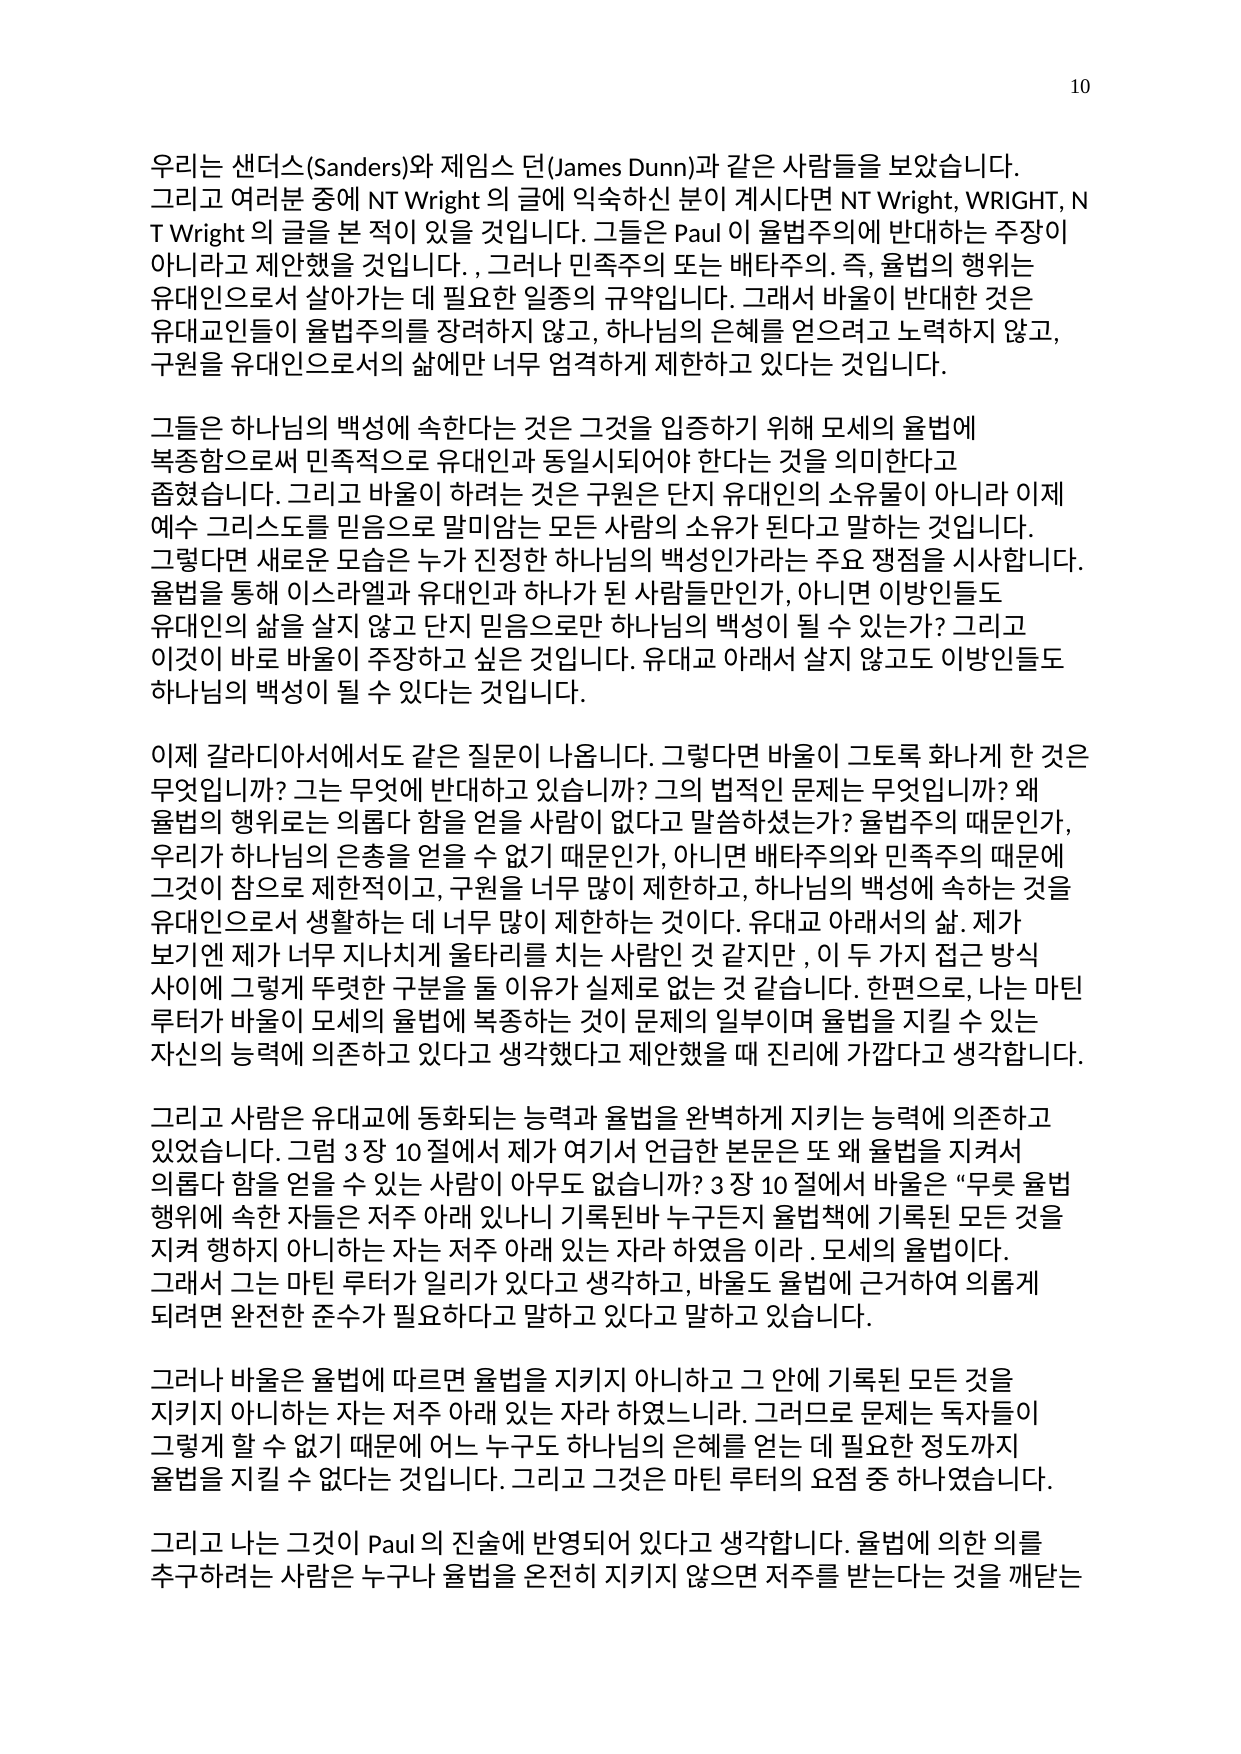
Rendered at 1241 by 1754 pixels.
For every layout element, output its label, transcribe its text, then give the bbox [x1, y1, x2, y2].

text 그리고 사람은 유대교에 동화되는 능력과 율법을 완벽하게 지키는 능력에 의존하고 있었습니다. 그럼 3장 10절에서 제가 여기서 언급한 본문은 또 왜 율법을 지켜서 의롭다 함을 얻을 수 있는 사람이 아무도 없습니까? 3장 10절에서 바울은 “무릇 율법 행위에 속한 자들은 저주 아래 있나니 기록된바 누구든지 율법책에 기록된 모든 것을 지켜 행하지 아니하는 자는 저주 아래 있는 자라 하였음 이라 . 모세의 율법이다. 그래서 그는 마틴 루터가 일리가 있다고 생각하고, 바울도 율법에 근거하여 의롭게 되려면 완전한 준수가 필요하다고 말하고 있다고 말하고 있습니다. [150, 1102, 1090, 1333]
text 그러나 바울은 율법에 따르면 율법을 지키지 아니하고 그 안에 기록된 모든 것을 지키지 아니하는 자는 저주 아래 있는 자라 하였느니라. 그러므로 문제는 독자들이 그렇게 할 수 없기 때문에 어느 누구도 하나님의 은혜를 얻는 데 필요한 정도까지 율법을 지킬 수 없다는 것입니다. 그리고 그것은 마틴 루터의 요점 중 하나였습니다. [150, 1364, 1090, 1496]
text 그들은 하나님의 백성에 속한다는 것은 그것을 입증하기 위해 모세의 율법에 복종함으로써 민족적으로 유대인과 동일시되어야 한다는 것을 의미한다고 좁혔습니다. 그리고 바울이 하려는 것은 구원은 단지 유대인의 소유물이 아니라 이제 예수 그리스도를 믿음으로 말미암는 모든 사람의 소유가 된다고 말하는 것입니다. 그렇다면 새로운 모습은 누가 진정한 하나님의 백성인가라는 주요 쟁점을 시사합니다. 율법을 통해 이스라엘과 유대인과 하나가 된 사람들만인가, 아니면 이방인들도 유대인의 삶을 살지 않고 단지 믿음으로만 하나님의 백성이 될 수 있는가? 그리고 이것이 바로 바울이 주장하고 싶은 것입니다. 유대교 아래서 살지 않고도 이방인들도 하나님의 백성이 될 수 있다는 것입니다. [150, 412, 1090, 709]
text 이제 갈라디아서에서도 같은 질문이 나옵니다. 그렇다면 바울이 그토록 화나게 한 것은 무엇입니까? 그는 무엇에 반대하고 있습니까? 그의 법적인 문제는 무엇입니까? 왜 율법의 행위로는 의롭다 함을 얻을 사람이 없다고 말씀하셨는가? 율법주의 때문인가, 우리가 하나님의 은총을 얻을 수 없기 때문인가, 아니면 배타주의와 민족주의 때문에 그것이 참으로 제한적이고, 구원을 너무 많이 제한하고, 하나님의 백성에 속하는 것을 유대인으로서 생활하는 데 너무 많이 제한하는 것이다. 유대교 아래서의 삶. 제가 보기엔 제가 너무 지나치게 울타리를 치는 사람인 것 같지만 , 이 두 가지 접근 방식 사이에 그렇게 뚜렷한 구분을 둘 이유가 실제로 없는 것 같습니다. 한편으로, 나는 마틴 루터가 바울이 모세의 율법에 복종하는 것이 문제의 일부이며 율법을 지킬 수 있는 자신의 능력에 의존하고 있다고 생각했다고 제안했을 때 진리에 가깝다고 생각합니다. [150, 741, 1090, 1071]
text 우리는 샌더스(Sanders)와 제임스 던(James Dunn)과 같은 사람들을 보았습니다. 그리고 여러분 중에 NT Wright의 글에 익숙하신 분이 계시다면 NT Wright, WRIGHT, NT Wright의 글을 본 적이 있을 것입니다. 그들은 Paul이 율법주의에 반대하는 주장이 아니라고 제안했을 것입니다. , 그러나 민족주의 또는 배타주의. 즉, 율법의 행위는 유대인으로서 살아가는 데 필요한 일종의 규약입니다. 그래서 바울이 반대한 것은 유대교인들이 율법주의를 장려하지 않고, 하나님의 은혜를 얻으려고 노력하지 않고, 구원을 유대인으로서의 삶에만 너무 엄격하게 제한하고 있다는 것입니다. [150, 150, 1090, 381]
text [150, 1527, 1090, 1593]
